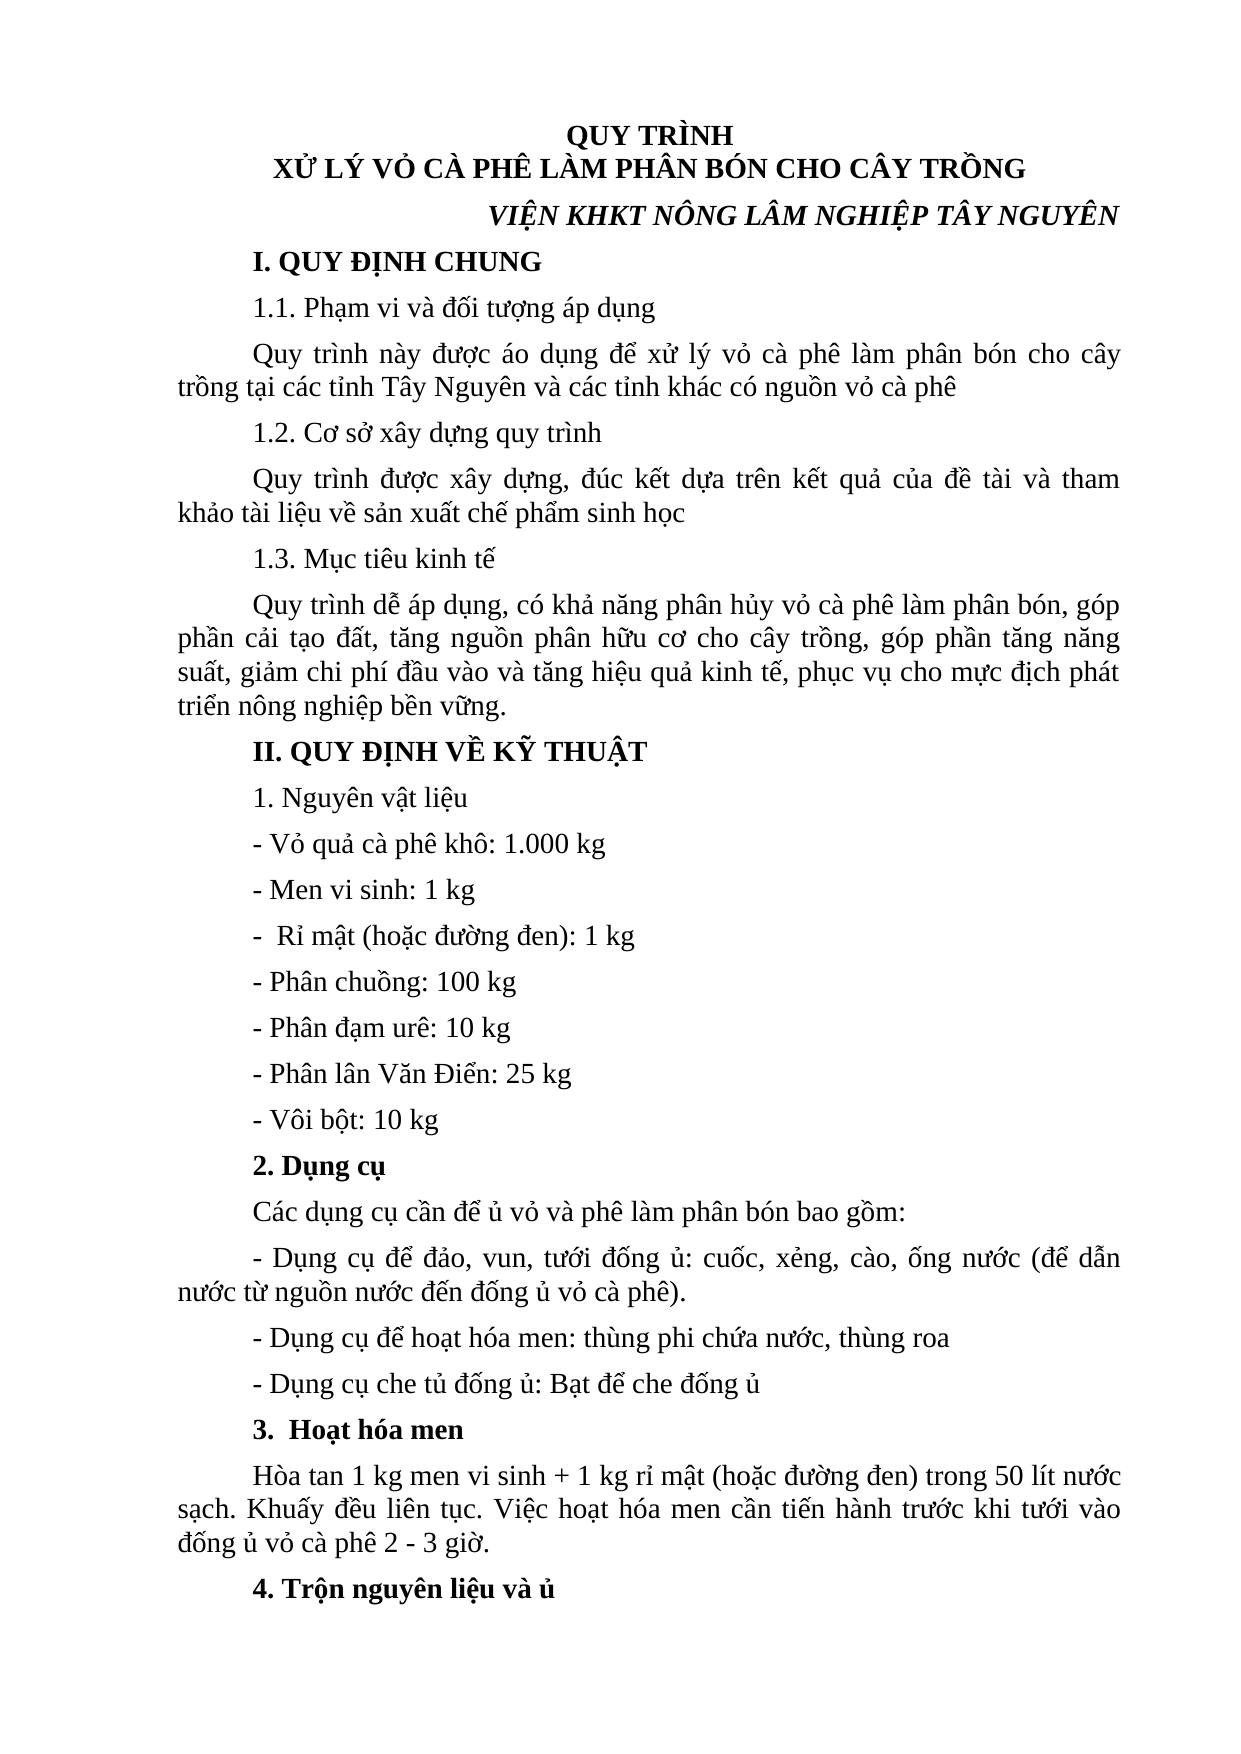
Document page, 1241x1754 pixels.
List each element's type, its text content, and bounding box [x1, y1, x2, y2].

text - Men vi sinh: 1 kg [177, 872, 1122, 905]
text 1.1. Phạm vi và đối tượng áp dụng [177, 290, 1122, 323]
text I. QUY ĐỊNH CHUNG [177, 244, 1122, 277]
text - Dụng cụ để hoạt hóa men: thùng phi chứa nước, thùng roa [177, 1320, 1122, 1353]
text - Vỏ quả cà phê khô: 1.000 kg [177, 826, 1122, 859]
text 1. Nguyên vật liệu [177, 780, 1122, 813]
text 1.2. Cơ sở xây dựng quy trình [177, 415, 1122, 449]
text Hòa tan 1 kg men vi sinh + 1 kg rỉ mật (hoặc đường đen) trong 50 lít nước sạch. Khuấy đều liên tục. Việc hoạt hóa men cần tiến hành trước khi tưới vào đống ủ vỏ cà phê 2 - 3 giờ. [177, 1458, 1122, 1558]
text Các dụng cụ cần để ủ vỏ và phê làm phân bón bao gồm: [177, 1194, 1122, 1228]
text - Dụng cụ để đảo, vun, tưới đống ủ: cuốc, xẻng, cào, ống nước (để dẫn nước từ nguồn nước đến đống ủ vỏ cà phê). [177, 1240, 1122, 1307]
text - Vôi bột: 10 kg [177, 1102, 1122, 1136]
text 3. Hoạt hóa men [177, 1412, 1122, 1445]
text VIỆN KHKT NÔNG LÂM NGHIỆP TÂY NGUYÊN [177, 198, 1122, 231]
text - Phân chuồng: 100 kg [177, 964, 1122, 997]
text 2. Dụng cụ [177, 1148, 1122, 1182]
text Quy trình được xây dựng, đúc kết dựa trên kết quả của đề tài và tham khảo tài liệu về sản xuất chế phẩm sinh học [177, 461, 1122, 528]
text II. QUY ĐỊNH VỀ KỸ THUẬT [177, 734, 1122, 767]
text 4. Trộn nguyên liệu và ủ [177, 1571, 1122, 1604]
text 1.3. Mục tiêu kinh tế [177, 541, 1122, 574]
text XỬ LÝ VỎ CÀ PHÊ LÀM PHÂN BÓN CHO CÂY TRỒNG [177, 152, 1122, 185]
text - Rỉ mật (hoặc đường đen): 1 kg [177, 918, 1122, 951]
text - Phân đạm urê: 10 kg [177, 1010, 1122, 1043]
text Quy trình dễ áp dụng, có khả năng phân hủy vỏ cà phê làm phân bón, góp phần cải tạo đất, tăng nguồn phân hữu cơ cho cây trồng, góp phần tăng năng suất, giảm chi phí đầu vào và tăng hiệu quả kinh tế, phục vụ cho mực địch phát triển nông nghiệp bền vững. [177, 587, 1122, 721]
text - Phân lân Văn Điển: 25 kg [177, 1056, 1122, 1089]
text - Dụng cụ che tủ đống ủ: Bạt để che đống ủ [177, 1366, 1122, 1399]
text QUY TRÌNH [177, 118, 1122, 152]
text Quy trình này được áo dụng để xử lý vỏ cà phê làm phân bón cho cây trồng tại các tỉnh Tây Nguyên và các tỉnh khác có nguồn vỏ cà phê [177, 336, 1122, 403]
